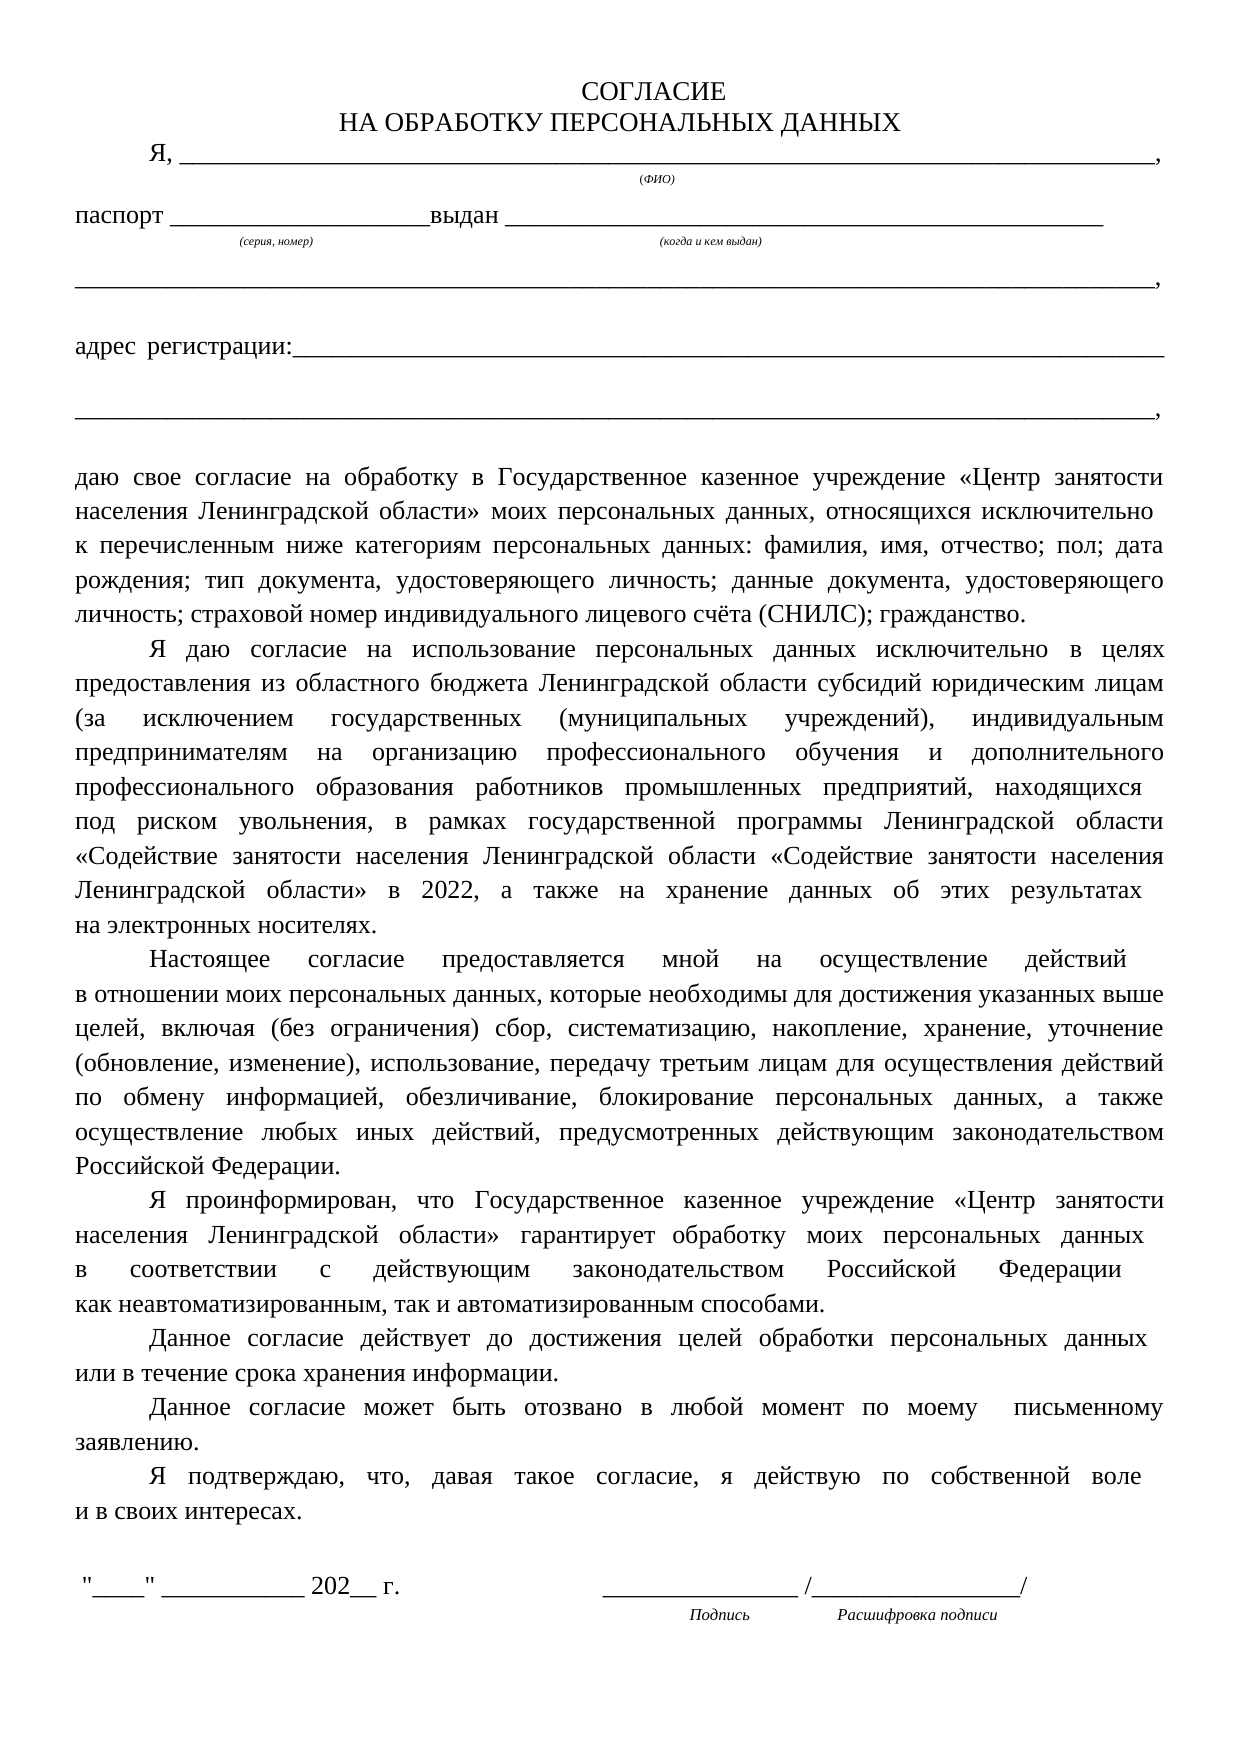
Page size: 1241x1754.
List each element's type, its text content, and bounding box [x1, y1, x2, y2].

text ___________________________________________________________________________________, [75, 392, 1165, 422]
text (ФИО) [75, 172, 1165, 196]
text адрес регистрации:___________________________________________________________________ [75, 296, 1165, 388]
text Я проинформирован, что Государственное казенное учреждение «Центр занятости населения Ленинградской области» гарантирует обработку моих персональных данных в соответствии с действующим законодательством Российской Федерации как неавтоматизированным, так и автоматизированным способами. [75, 1184, 1165, 1318]
text ___________________________________________________________________________________, [75, 261, 1165, 291]
text Я, ___________________________________________________________________________, [75, 137, 1165, 167]
text (серия, номер) (когда и кем выдан) [75, 234, 1165, 258]
text Настоящее согласие предоставляется мной на осуществление действий в отношении моих персональных данных, которые необходимы для достижения указанных выше целей, включая (без ограничения) сбор, систематизацию, накопление, хранение, уточнение (обновление, изменение), использование, передачу третьим лицам для осуществления действий по обмену информацией, обезличивание, блокирование персональных данных, а также осуществление любых иных действий, предусмотренных действующим законодательством Российской Федерации. [75, 943, 1165, 1180]
text Данное согласие может быть отозвано в любой момент по моему письменному заявлению. [75, 1391, 1165, 1456]
text Подпись Расшифровка подписи [75, 1605, 1165, 1624]
text СОГЛАСИЕ НА ОБРАБОТКУ ПЕРСОНАЛЬНЫХ ДАННЫХ [75, 75, 1165, 137]
text даю свое согласие на обработку в Государственное казенное учреждение «Центр занятости населения Ленинградской области» моих персональных данных, относящихся исключительно к перечисленным ниже категориям персональных данных: фамилия, имя, отчество; пол; дата рождения; тип документа, удостоверяющего личность; данные документа, удостоверяющего личность; страховой номер индивидуального лицевого счёта (СНИЛС); гражданство. [75, 461, 1165, 628]
text паспорт ____________________выдан ______________________________________________ [75, 199, 1165, 229]
text "____" ___________ 202__ г. _______________ /________________/ [75, 1570, 1165, 1600]
text Я подтверждаю, что, давая такое согласие, я действую по собственной воле и в своих интересах. [75, 1460, 1165, 1525]
text Данное согласие действует до достижения целей обработки персональных данных или в течение срока хранения информации. [75, 1322, 1165, 1387]
text Я даю согласие на использование персональных данных исключительно в целях предоставления из областного бюджета Ленинградской области субсидий юридическим лицам (за исключением государственных (муниципальных учреждений), индивидуальным предпринимателям на организацию профессионального обучения и дополнительного профессионального образования работников промышленных предприятий, находящихся под риском увольнения, в рамках государственной программы Ленинградской области «Содействие занятости населения Ленинградской области «Содействие занятости населения Ленинградской области» в 2022, а также на хранение данных об этих результатах на электронных носителях. [75, 633, 1165, 939]
